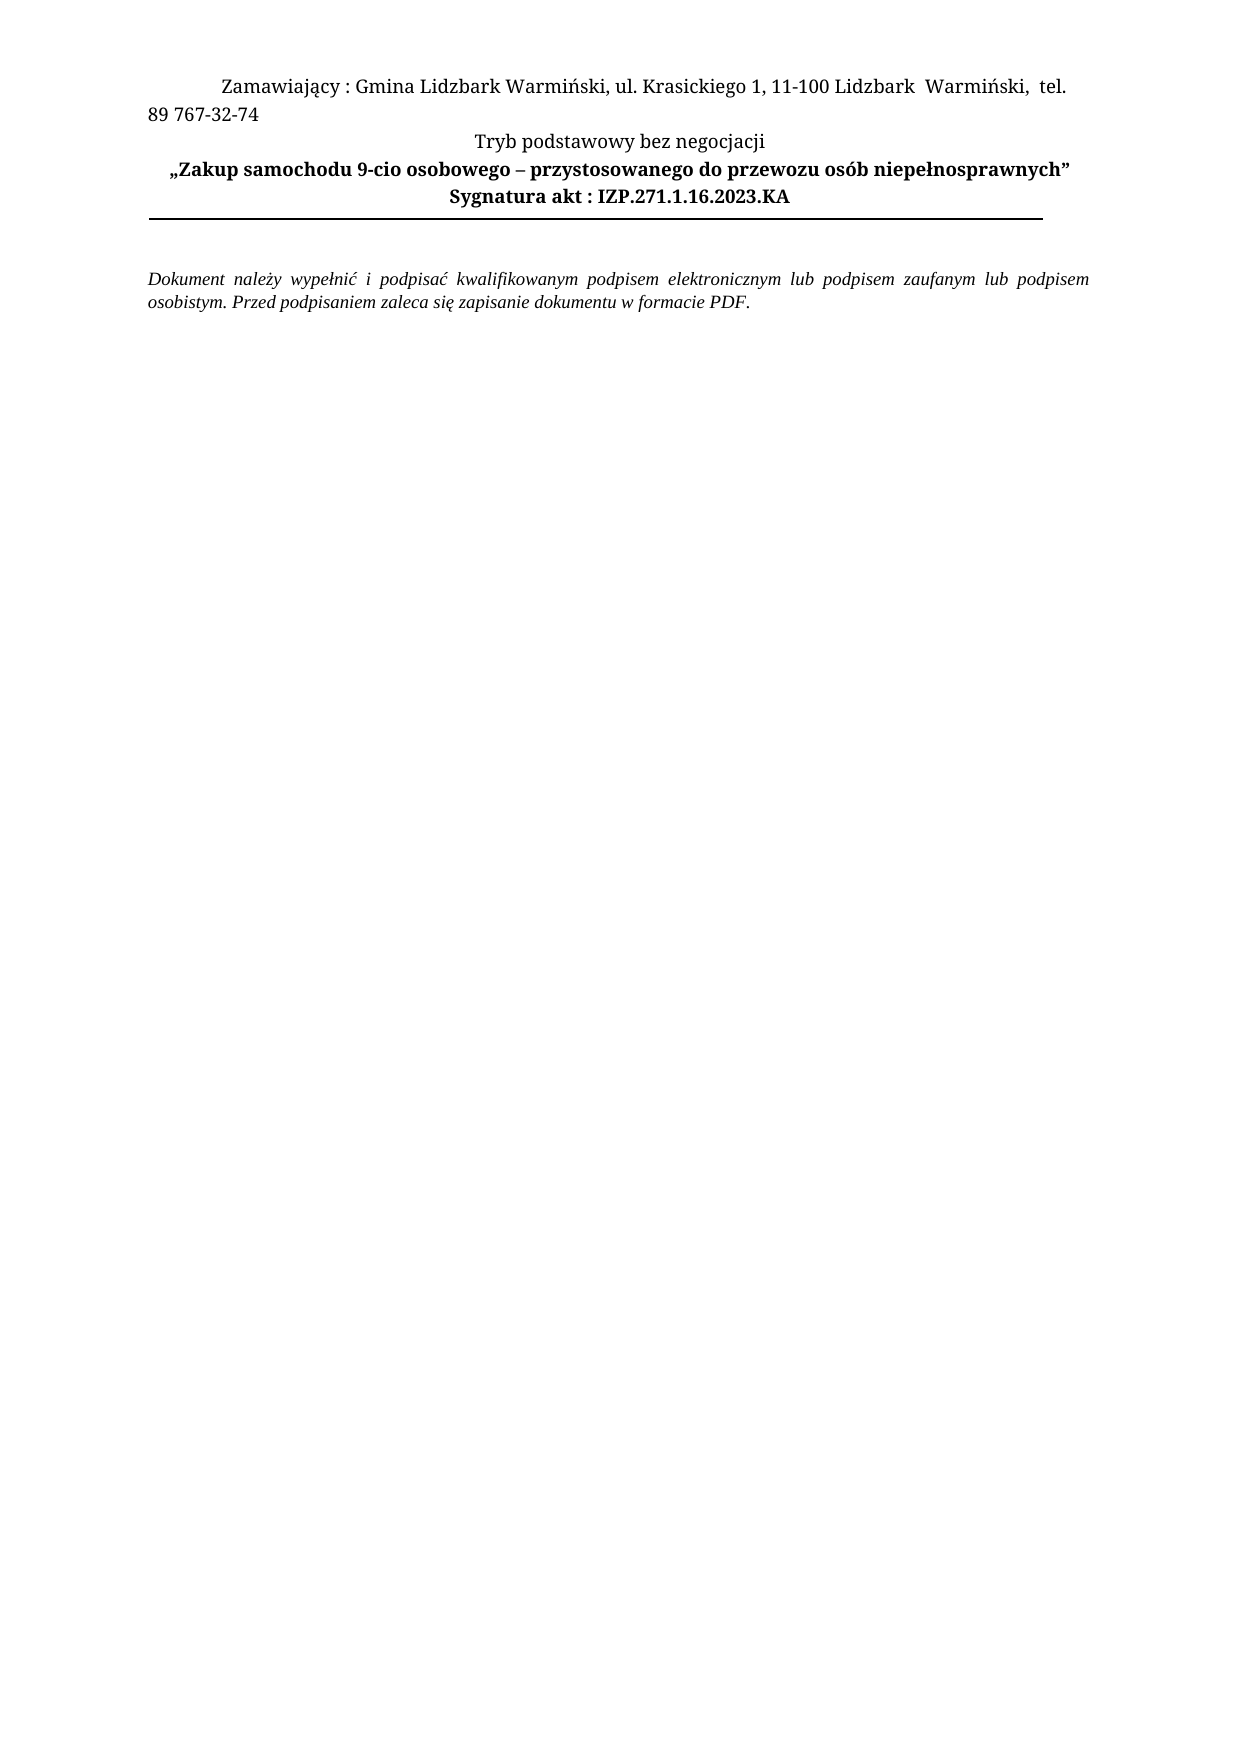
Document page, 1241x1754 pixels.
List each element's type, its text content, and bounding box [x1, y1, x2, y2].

text Dokument należy wypełnić i podpisać kwalifikowanym podpisem elektronicznym lub podpisem zaufanym lub podpisem osobistym. Przed podpisaniem zaleca się zapisanie dokumentu w formacie PDF. [148, 267, 1093, 312]
